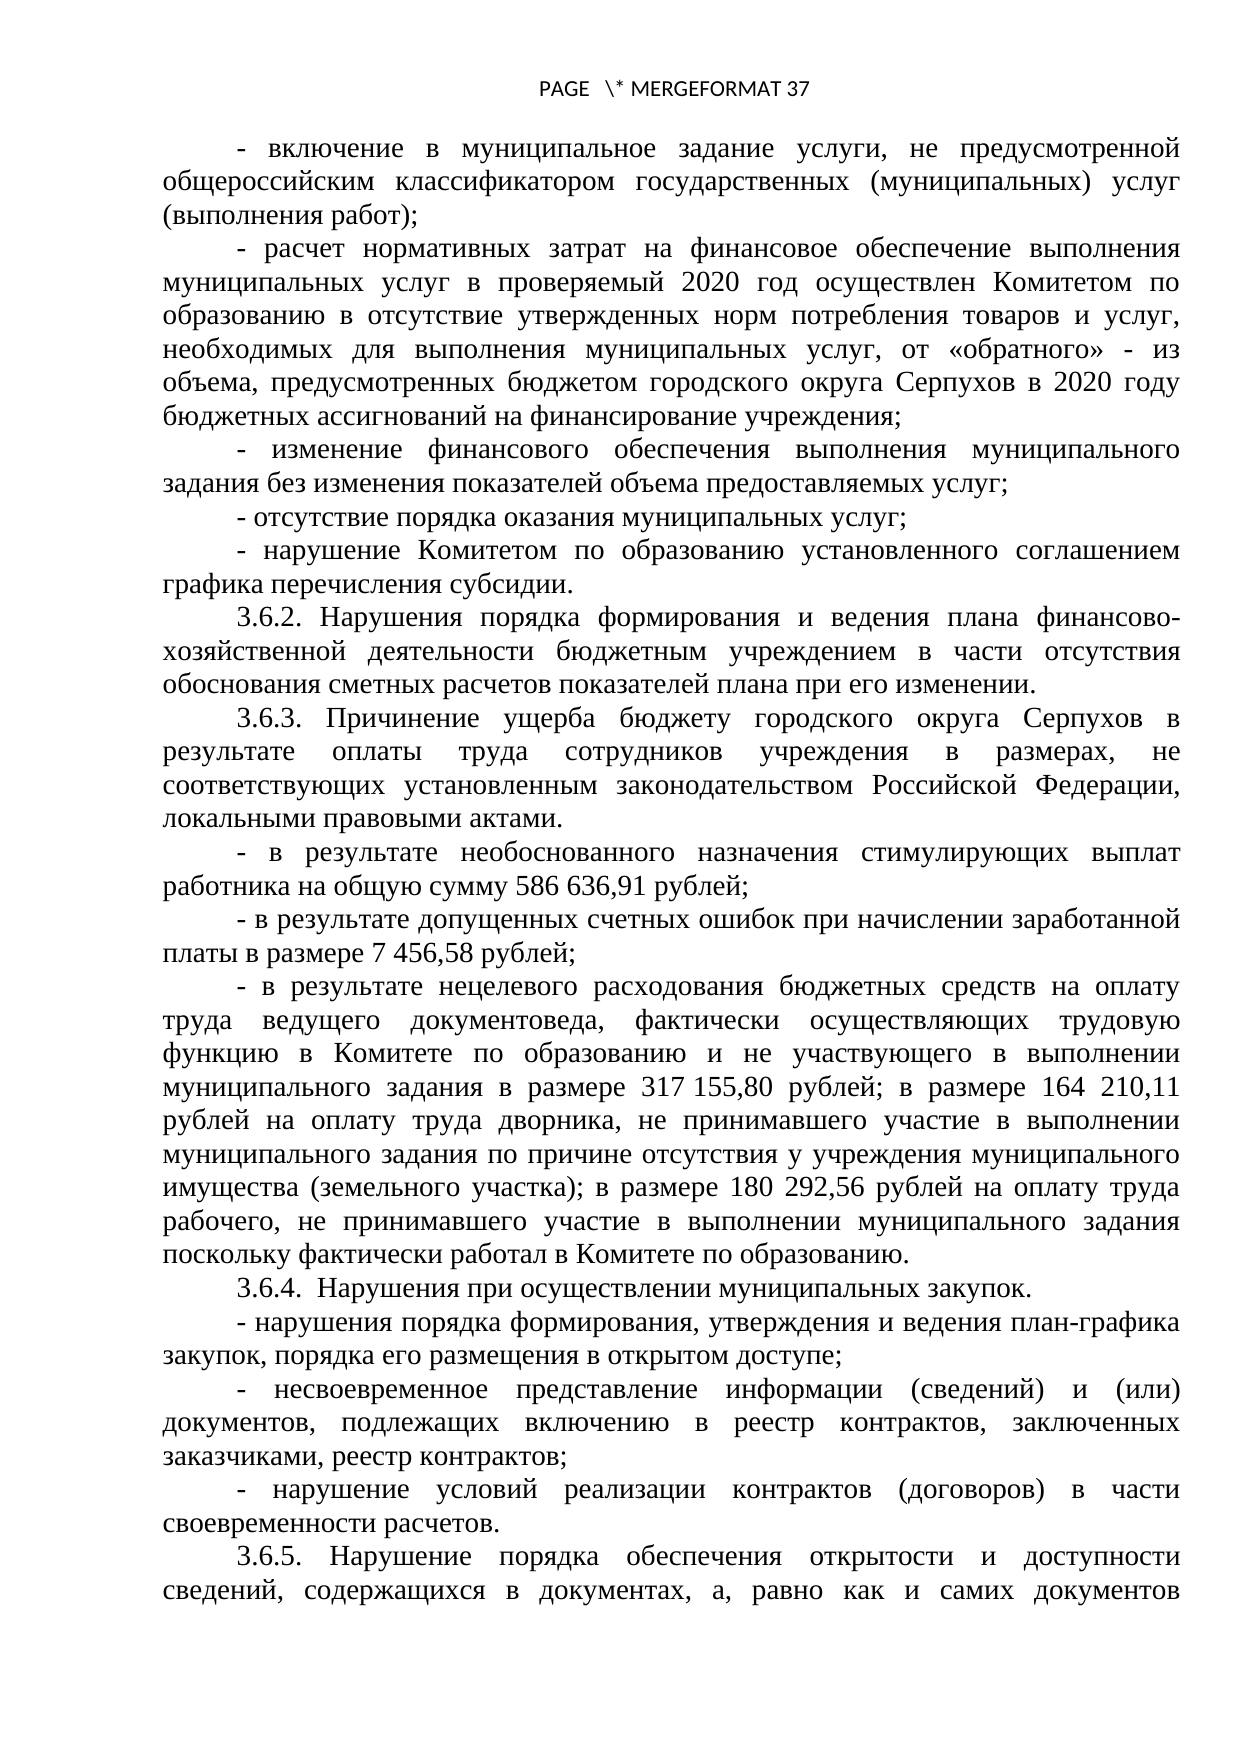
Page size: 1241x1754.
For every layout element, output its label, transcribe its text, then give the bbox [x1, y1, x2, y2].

text 3.6.2. Нарушения порядка формирования и ведения плана финансово-хозяйственной деятельности бюджетным учреждением в части отсутствия обоснования сметных расчетов показателей плана при его изменении. [162, 599, 1181, 700]
text - нарушение Комитетом по образованию установленного соглашением графика перечисления субсидии. [162, 532, 1181, 599]
text - расчет нормативных затрат на финансовое обеспечение выполнения муниципальных услуг в проверяемый 2020 год осуществлен Комитетом по образованию в отсутствие утвержденных норм потребления товаров и услуг, необходимых для выполнения муниципальных услуг, от «обратного» - из объема, предусмотренных бюджетом городского округа Серпухов в 2020 году бюджетных ассигнований на финансирование учреждения; [162, 230, 1181, 432]
text - отсутствие порядка оказания муниципальных услуг; [162, 499, 1181, 532]
text - изменение финансового обеспечения выполнения муниципального задания без изменения показателей объема предоставляемых услуг; [162, 432, 1181, 499]
text - нарушение условий реализации контрактов (договоров) в части своевременности расчетов. [162, 1471, 1181, 1538]
text - несвоевременное представление информации (сведений) и (или) документов, подлежащих включению в реестр контрактов, заключенных заказчиками, реестр контрактов; [162, 1371, 1181, 1471]
text 3.6.3. Причинение ущерба бюджету городского округа Серпухов в результате оплаты труда сотрудников учреждения в размерах, не соответствующих установленным законодательством Российской Федерации, локальными правовыми актами. [162, 700, 1181, 834]
text - включение в муниципальное задание услуги, не предусмотренной общероссийским классификатором государственных (муниципальных) услуг (выполнения работ); [162, 130, 1181, 230]
text 3.6.4. Нарушения при осуществлении муниципальных закупок. [162, 1270, 1181, 1304]
text - нарушения порядка формирования, утверждения и ведения план-графика закупок, порядка его размещения в открытом доступе; [162, 1304, 1181, 1371]
text - в результате допущенных счетных ошибок при начислении заработанной платы в размере 7 456,58 рублей; [162, 901, 1181, 968]
text - в результате нецелевого расходования бюджетных средств на оплату труда ведущего документоведа, фактически осуществляющих трудовую функцию в Комитете по образованию и не участвующего в выполнении муниципального задания в размере 317 155,80 рублей; в размере 164 210,11 рублей на оплату труда дворника, не принимавшего участие в выполнении муниципального задания по причине отсутствия у учреждения муниципального имущества (земельного участка); в размере 180 292,56 рублей на оплату труда рабочего, не принимавшего участие в выполнении муниципального задания поскольку фактически работал в Комитете по образованию. [162, 968, 1181, 1270]
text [162, 1538, 1181, 1606]
text - в результате необоснованного назначения стимулирующих выплат работника на общую сумму 586 636,91 рублей; [162, 834, 1181, 901]
